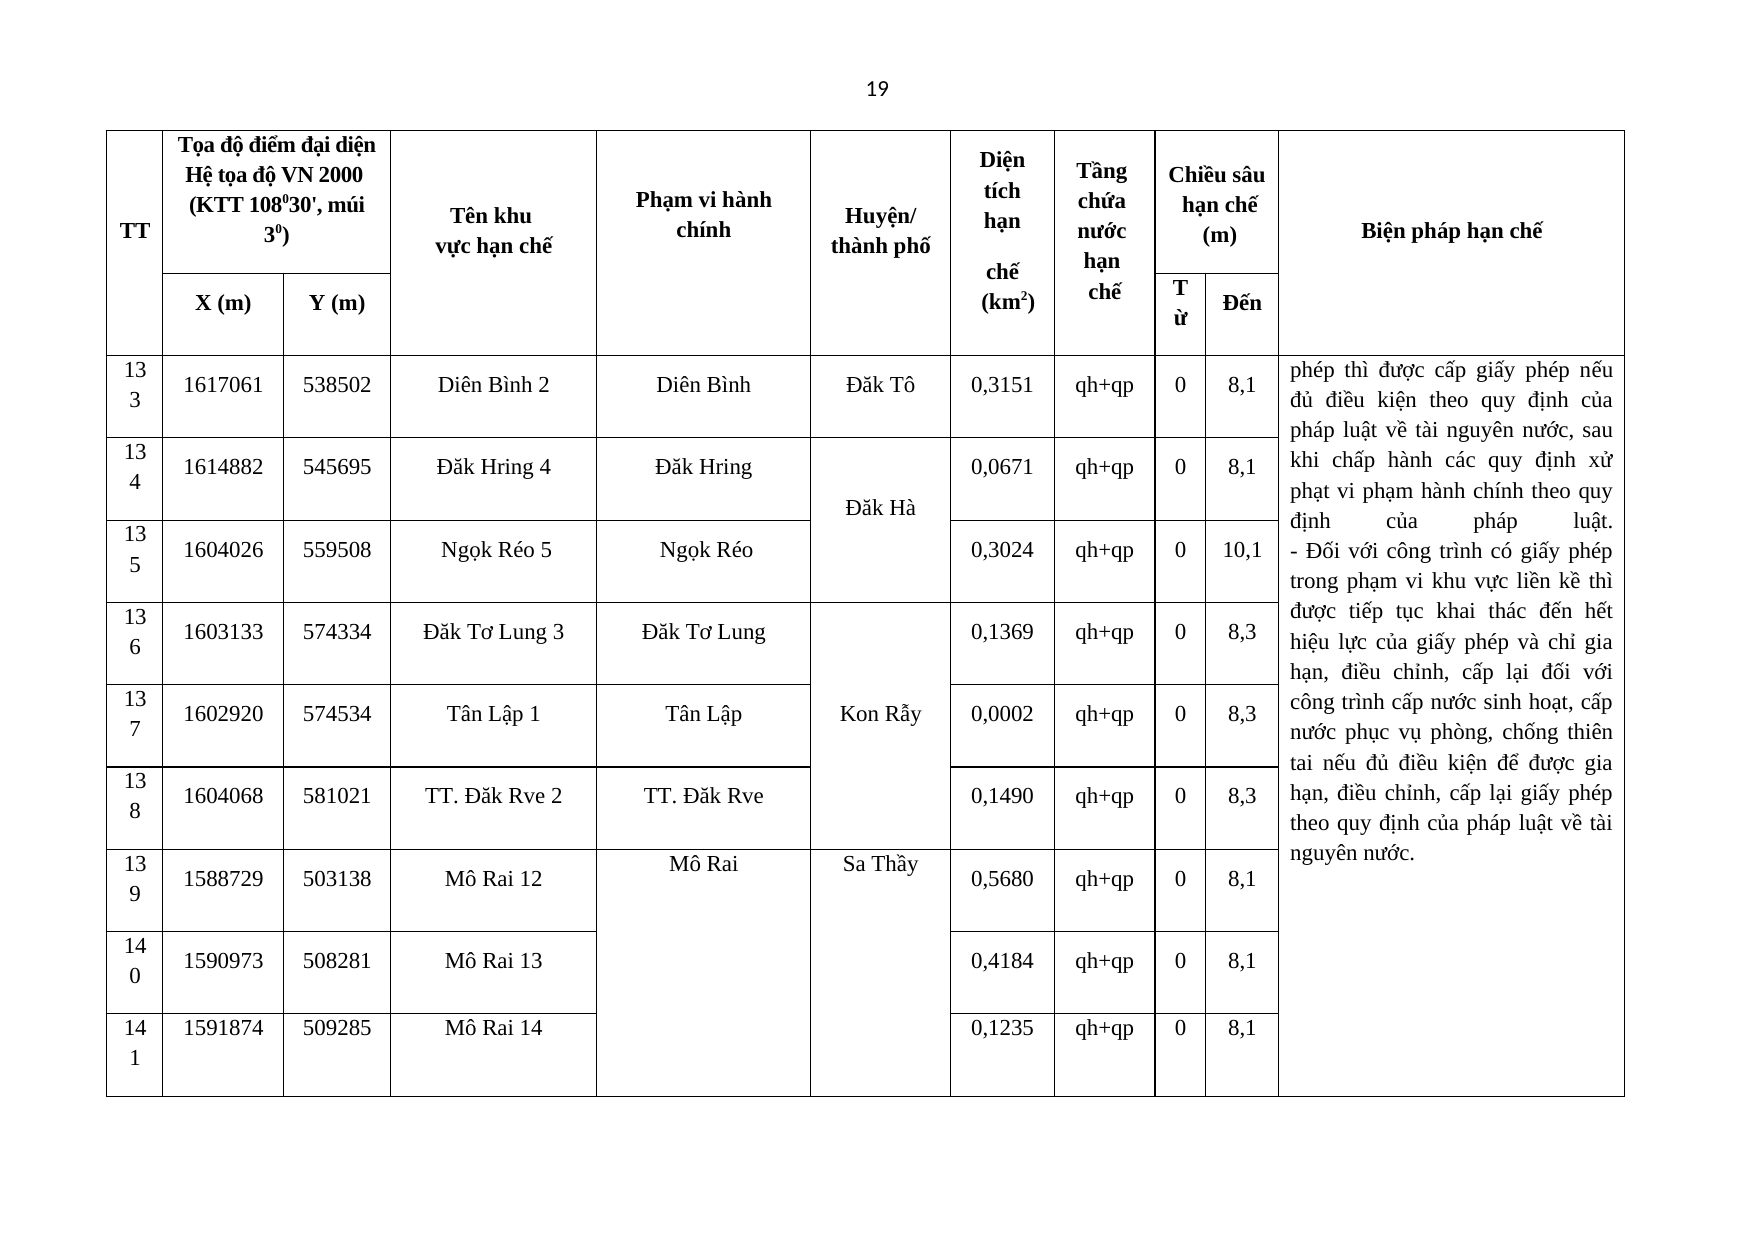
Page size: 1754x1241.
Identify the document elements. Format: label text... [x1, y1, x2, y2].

table_cell TT. Đăk Rve 2 [391, 768, 596, 849]
table_cell qh+qp [1055, 932, 1154, 1013]
table_cell 133 [107, 356, 162, 437]
table_cell 140 [107, 932, 162, 1013]
table_cell 1604068 [163, 768, 283, 849]
table_cell Đăk Tơ Lung [597, 603, 810, 684]
table_cell 1604026 [163, 521, 283, 602]
table_cell 0 [1156, 768, 1205, 849]
table_header Diện tích hạn chế (km2) [951, 131, 1054, 355]
table_cell Diên Bình 2 [391, 356, 596, 437]
table_cell qh+qp [1055, 850, 1154, 931]
table_cell 0,3024 [951, 521, 1054, 602]
table_cell TT. Đăk Rve [597, 768, 810, 849]
table_cell 538502 [284, 356, 390, 437]
table_cell 137 [107, 685, 162, 766]
table_cell 8,1 [1206, 438, 1278, 519]
table_cell Tân Lập 1 [391, 685, 596, 766]
table_cell 0,1369 [951, 603, 1054, 684]
table_header Huyện/ thành phố [811, 131, 950, 355]
table_cell Đăk Hring 4 [391, 438, 596, 519]
table_cell 8,3 [1206, 603, 1278, 684]
table_cell 141 [107, 1014, 162, 1096]
table_cell 134 [107, 438, 162, 519]
table_cell 0 [1156, 850, 1205, 931]
table_cell 0,0002 [951, 685, 1054, 766]
table_cell Diên Bình [597, 356, 810, 437]
table_cell 8,3 [1206, 685, 1278, 766]
table_header Biện pháp hạn chế [1279, 131, 1624, 355]
table_cell 0,4184 [951, 932, 1054, 1013]
table_cell 559508 [284, 521, 390, 602]
table_cell qh+qp [1055, 521, 1154, 602]
table_cell 0,1235 [951, 1014, 1054, 1096]
table_cell Ngọk Réo 5 [391, 521, 596, 602]
table_cell 0 [1156, 603, 1205, 684]
table_cell 0 [1156, 1014, 1205, 1096]
table_cell 8,3 [1206, 768, 1278, 849]
table_cell 545695 [284, 438, 390, 519]
table_cell Đăk Tơ Lung 3 [391, 603, 596, 684]
table_cell 0 [1156, 932, 1205, 1013]
table_cell Ngọk Réo [597, 521, 810, 602]
table_cell 138 [107, 768, 162, 849]
table_cell qh+qp [1055, 438, 1154, 519]
table_cell 0 [1156, 356, 1205, 437]
table_cell 581021 [284, 768, 390, 849]
table_cell Đăk Hring [597, 438, 810, 519]
table_cell 1590973 [163, 932, 283, 1013]
table_cell 0,3151 [951, 356, 1054, 437]
table_cell Y (m) [284, 274, 390, 355]
table_cell 135 [107, 521, 162, 602]
table_cell 503138 [284, 850, 390, 931]
table_cell Sa Thầy [811, 850, 950, 1096]
table_cell 8,1 [1206, 356, 1278, 437]
table_cell 1617061 [163, 356, 283, 437]
table_cell 0 [1156, 685, 1205, 766]
table_cell 0 [1156, 521, 1205, 602]
table_cell 1614882 [163, 438, 283, 519]
table_cell Mô Rai 12 [391, 850, 596, 931]
table_cell 1602920 [163, 685, 283, 766]
table_cell Đến [1206, 274, 1278, 355]
table_cell 0 [1156, 438, 1205, 519]
table_cell Đăk Hà [811, 438, 950, 602]
table_cell 1588729 [163, 850, 283, 931]
table_cell 8,1 [1206, 932, 1278, 1013]
table_cell 509285 [284, 1014, 390, 1096]
table_cell 1603133 [163, 603, 283, 684]
table_cell 10,1 [1206, 521, 1278, 602]
table_cell Mô Rai 14 [391, 1014, 596, 1096]
table_cell X (m) [163, 274, 283, 355]
table_cell 574534 [284, 685, 390, 766]
table_header Tọa độ điểm đại diện Hệ tọa độ VN 2000 (KTT 108030', múi 30) [163, 131, 390, 273]
table_cell 508281 [284, 932, 390, 1013]
table_cell Tân Lập [597, 685, 810, 766]
table_header Tầng chứa nước hạn chế [1055, 131, 1154, 355]
table_cell 574334 [284, 603, 390, 684]
table_cell Đăk Tô [811, 356, 950, 437]
table_cell 8,1 [1206, 850, 1278, 931]
table_cell qh+qp [1055, 1014, 1154, 1096]
table_header TT [107, 131, 162, 355]
table_header Phạm vi hành chính [597, 131, 810, 355]
table_cell Mô Rai [597, 850, 810, 1096]
table_cell 1591874 [163, 1014, 283, 1096]
table_cell Mô Rai 13 [391, 932, 596, 1013]
table_cell qh+qp [1055, 685, 1154, 766]
table_cell 0,1490 [951, 768, 1054, 849]
table_cell Từ [1156, 274, 1205, 355]
table_cell qh+qp [1055, 356, 1154, 437]
table_cell Kon Rẫy [811, 603, 950, 849]
table_cell qh+qp [1055, 603, 1154, 684]
table_cell 0,5680 [951, 850, 1054, 931]
table_header Chiều sâu hạn chế (m) [1156, 131, 1278, 273]
table_cell 8,1 [1206, 1014, 1278, 1096]
table_cell 0,0671 [951, 438, 1054, 519]
table_header Tên khu vực hạn chế [391, 131, 596, 355]
table_cell 136 [107, 603, 162, 684]
table_cell qh+qp [1055, 768, 1154, 849]
table_cell 139 [107, 850, 162, 931]
